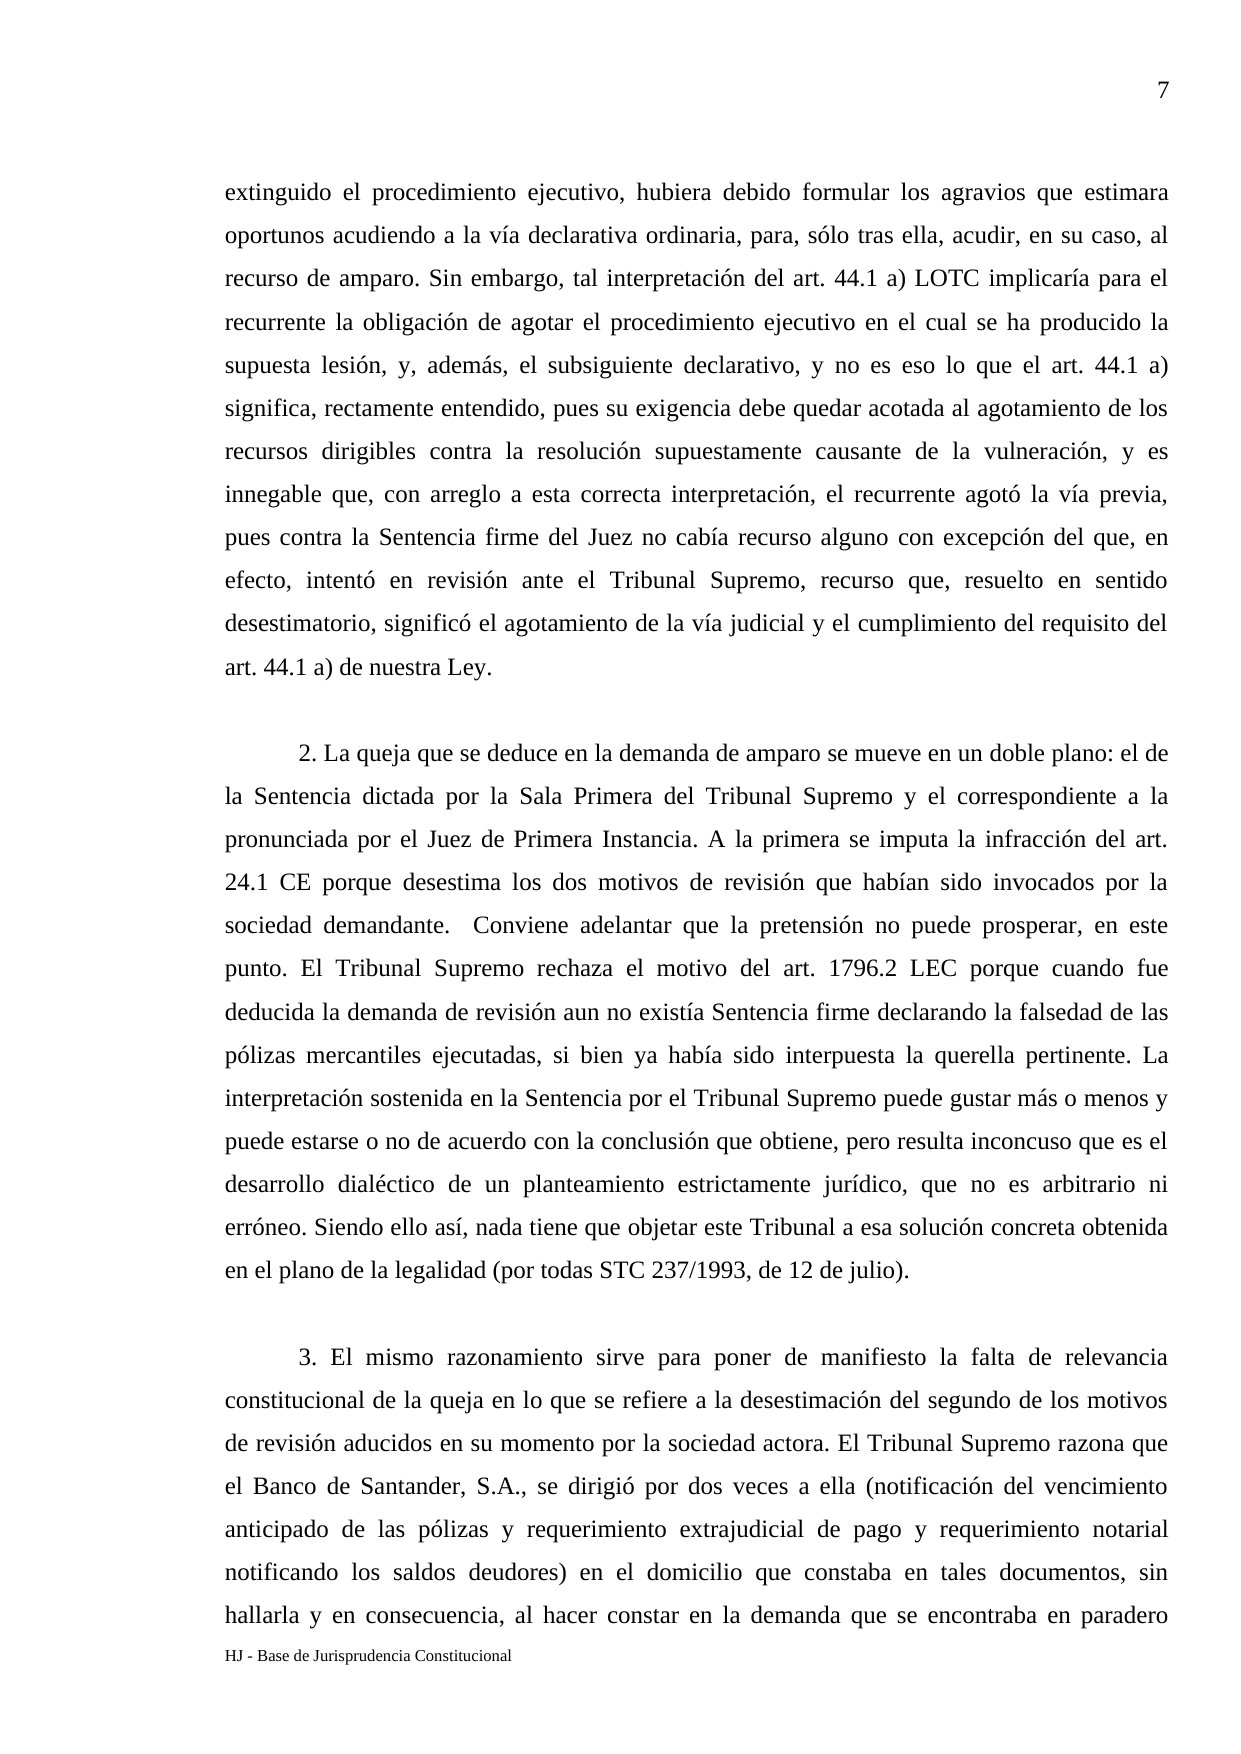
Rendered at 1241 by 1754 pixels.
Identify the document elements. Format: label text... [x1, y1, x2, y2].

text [224, 1342, 1169, 1629]
text 2. La queja que se deduce en la demanda de amparo se mueve en un doble plano: el de la Sentencia dictada por la Sala Primera del Tribunal Supremo y el correspondiente a la pronunciada por el Juez de Primera Instancia. A la primera se imputa la infracción del art. 24.1 CE porque desestima los dos motivos de revisión que habían sido invocados por la sociedad demandante. Conviene adelantar que la pretensión no puede prosperar, en este punto. El Tribunal Supremo rechaza el motivo del art. 1796.2 LEC porque cuando fue deducida la demanda de revisión aun no existía Sentencia firme declarando la falsedad de las pólizas mercantiles ejecutadas, si bien ya había sido interpuesta la querella pertinente. La interpretación sostenida en la Sentencia por el Tribunal Supremo puede gustar más o menos y puede estarse o no de acuerdo con la conclusión que obtiene, pero resulta inconcuso que es el desarrollo dialéctico de un planteamiento estrictamente jurídico, que no es arbitrario ni erróneo. Siendo ello así, nada tiene que objetar este Tribunal a esa solución concreta obtenida en el plano de la legalidad (por todas STC 237/1993, de 12 de julio). [224, 738, 1169, 1284]
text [224, 177, 1169, 680]
